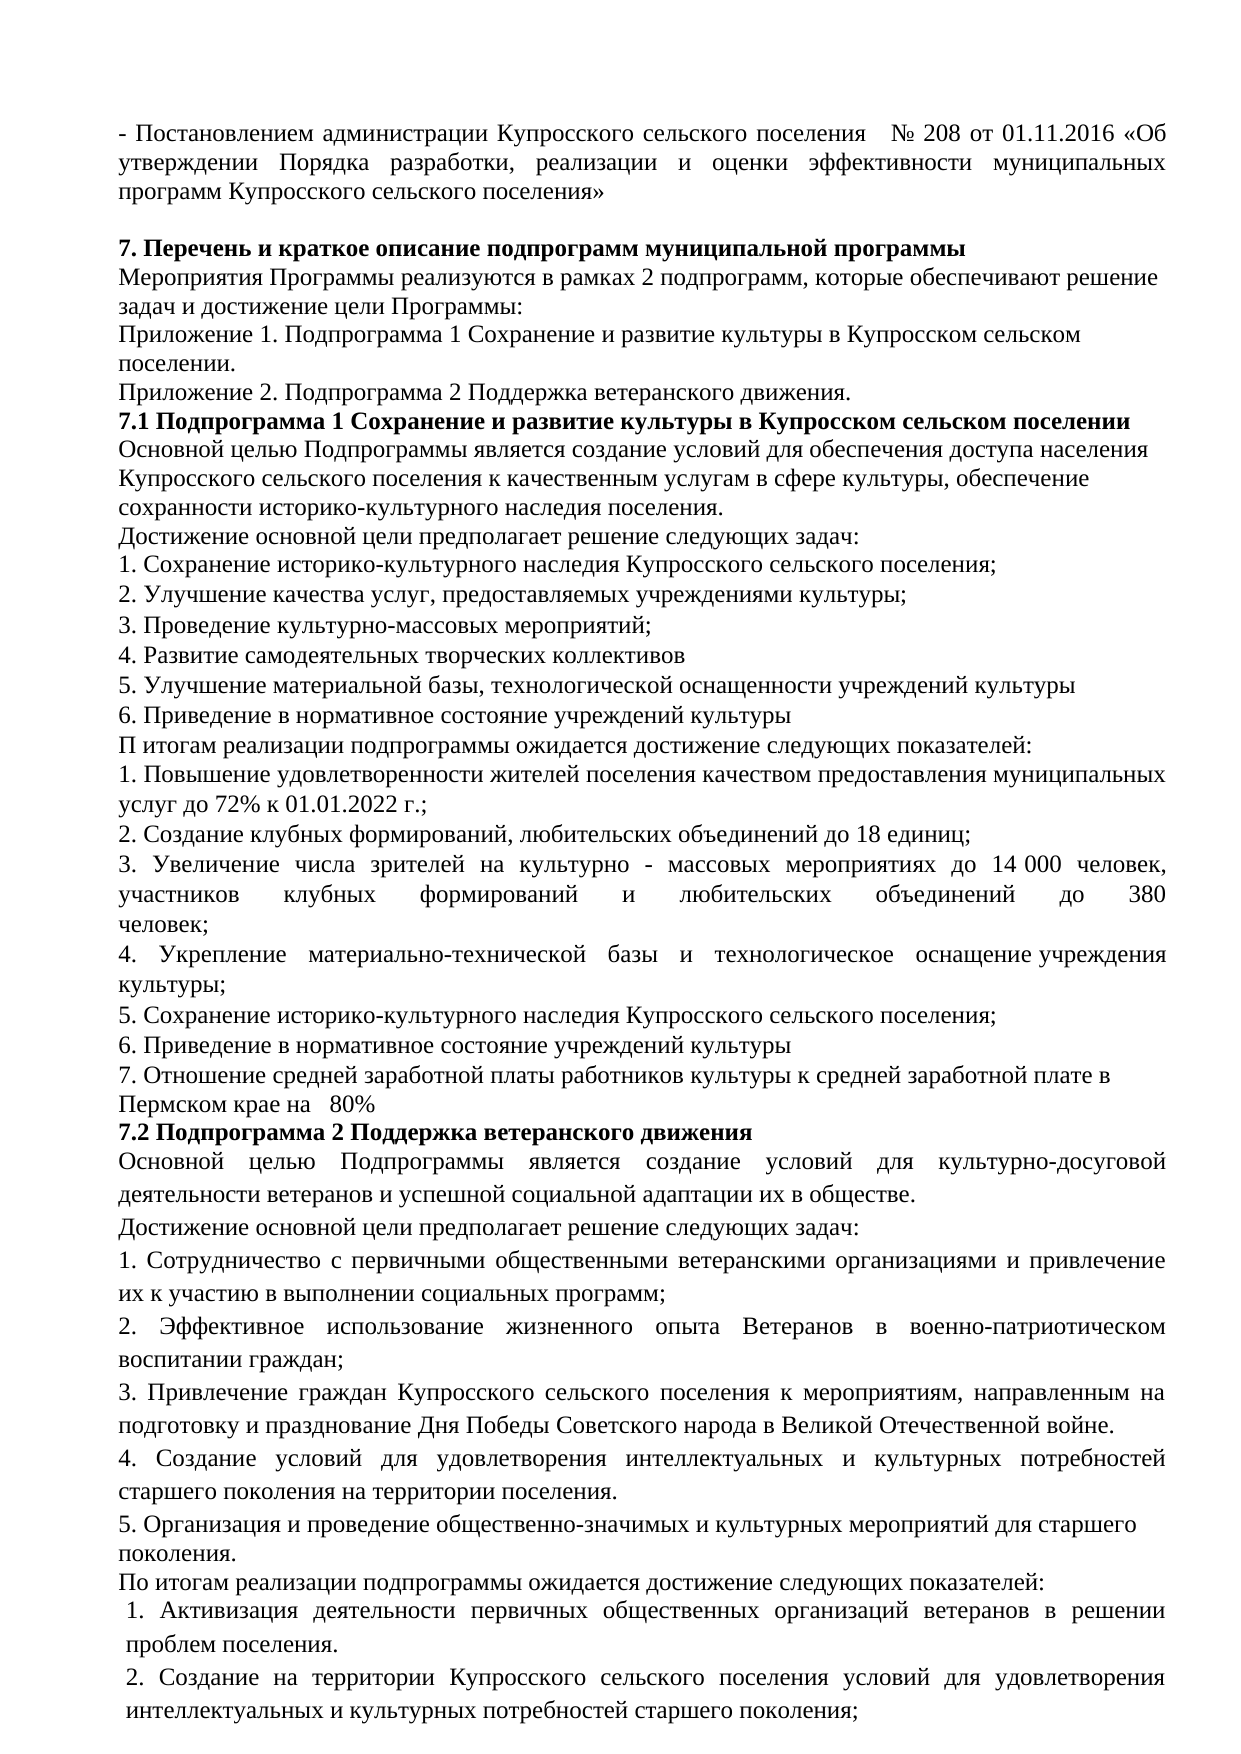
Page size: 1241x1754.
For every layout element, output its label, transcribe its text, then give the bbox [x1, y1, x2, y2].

text 2. Создание на территории Купросского сельского поселения условий для удовлетворения интеллектуальных и культурных потребностей старшего поколения; [126, 1662, 1167, 1723]
text П итогам реализации подпрограммы ожидается достижение следующих показателей: [118, 730, 1167, 759]
text 6. Приведение в нормативное состояние учреждений культуры [118, 1030, 1167, 1058]
text 6. Приведение в нормативное состояние учреждений культуры [118, 700, 1167, 729]
text 4. Создание условий для удовлетворения интеллектуальных и культурных потребностей старшего поколения на территории поселения. [118, 1443, 1167, 1505]
text 2. Улучшение качества услуг, предоставляемых учреждениями культуры; [118, 579, 1167, 608]
text 3. Проведение культурно-массовых мероприятий; [118, 610, 1167, 638]
text 3. Привлечение граждан Купросского сельского поселения к мероприятиям, направленным на подготовку и празднование Дня Победы Советского народа в Великой Отечественной войне. [118, 1377, 1167, 1439]
text Достижение основной цели предполагает решение следующих задач: [118, 1212, 1167, 1241]
text 2. Эффективное использование жизненного опыта Ветеранов в военно-патриотическом воспитании граждан; [118, 1311, 1167, 1373]
text 1. Повышение удовлетворенности жителей поселения качеством предоставления муниципальных услуг до 72% к 01.01.2022 г.; [118, 759, 1167, 818]
text По итогам реализации подпрограммы ожидается достижение следующих показателей: [118, 1567, 1167, 1596]
text 7. Перечень и краткое описание подпрограмм муниципальной программы [118, 233, 1167, 262]
text Достижение основной цели предполагает решение следующих задач: [118, 521, 1167, 549]
text Мероприятия Программы реализуются в рамках 2 подпрограмм, которые обеспечивают решение задач и достижение цели Программы: [118, 262, 1167, 319]
text 1. Сотрудничество с первичными общественными ветеранскими организациями и привлечение их к участию в выполнении социальных программ; [118, 1245, 1167, 1307]
text Приложение 2. Подпрограмма 2 Поддержка ветеранского движения. [118, 377, 1167, 406]
text 7.1 Подпрограмма 1 Сохранение и развитие культуры в Купросском сельском поселении [118, 406, 1167, 434]
text 7.2 Подпрограмма 2 Поддержка ветеранского движения [118, 1117, 1167, 1146]
text 3. Увеличение числа зрителей на культурно - массовых мероприятиях до 14 000 человек, участников клубных формирований и любительских объединений до 380 человек; [118, 849, 1167, 938]
text 4. Развитие самодеятельных творческих коллективов [118, 640, 1167, 668]
text Основной целью Подпрограммы является создание условий для культурно-досуговой деятельности ветеранов и успешной социальной адаптации их в обществе. [118, 1146, 1167, 1208]
text 1. Активизация деятельности первичных общественных организаций ветеранов в решении проблем поселения. [126, 1596, 1167, 1657]
text Основной целью Подпрограммы является создание условий для обеспечения доступа населения Купросского сельского поселения к качественным услугам в сфере культуры, обеспечение сохранности историко-культурного наследия поселения. [118, 434, 1167, 521]
text 4. Укрепление материально-технической базы и технологическое оснащение учреждения культуры; [118, 939, 1167, 998]
text 2. Создание клубных формирований, любительских объединений до 18 единиц; [118, 819, 1167, 848]
text 5. Организация и проведение общественно-значимых и культурных мероприятий для старшего поколения. [118, 1509, 1167, 1567]
text 1. Сохранение историко-культурного наследия Купросского сельского поселения; [118, 549, 1167, 578]
text 7. Отношение средней заработной платы работников культуры к средней заработной плате в Пермском крае на 80% [118, 1060, 1167, 1117]
text Приложение 1. Подпрограмма 1 Сохранение и развитие культуры в Купросском сельском поселении. [118, 319, 1167, 377]
text 5. Сохранение историко-культурного наследия Купросского сельского поселения; [118, 1000, 1167, 1028]
text 5. Улучшение материальной базы, технологической оснащенности учреждений культуры [118, 670, 1167, 699]
text - Постановлением администрации Купросского сельского поселения № 208 от 01.11.2016 «Об утверждении Порядка разработки, реализации и оценки эффективности муниципальных программ Купросского сельского поселения» [118, 118, 1167, 204]
